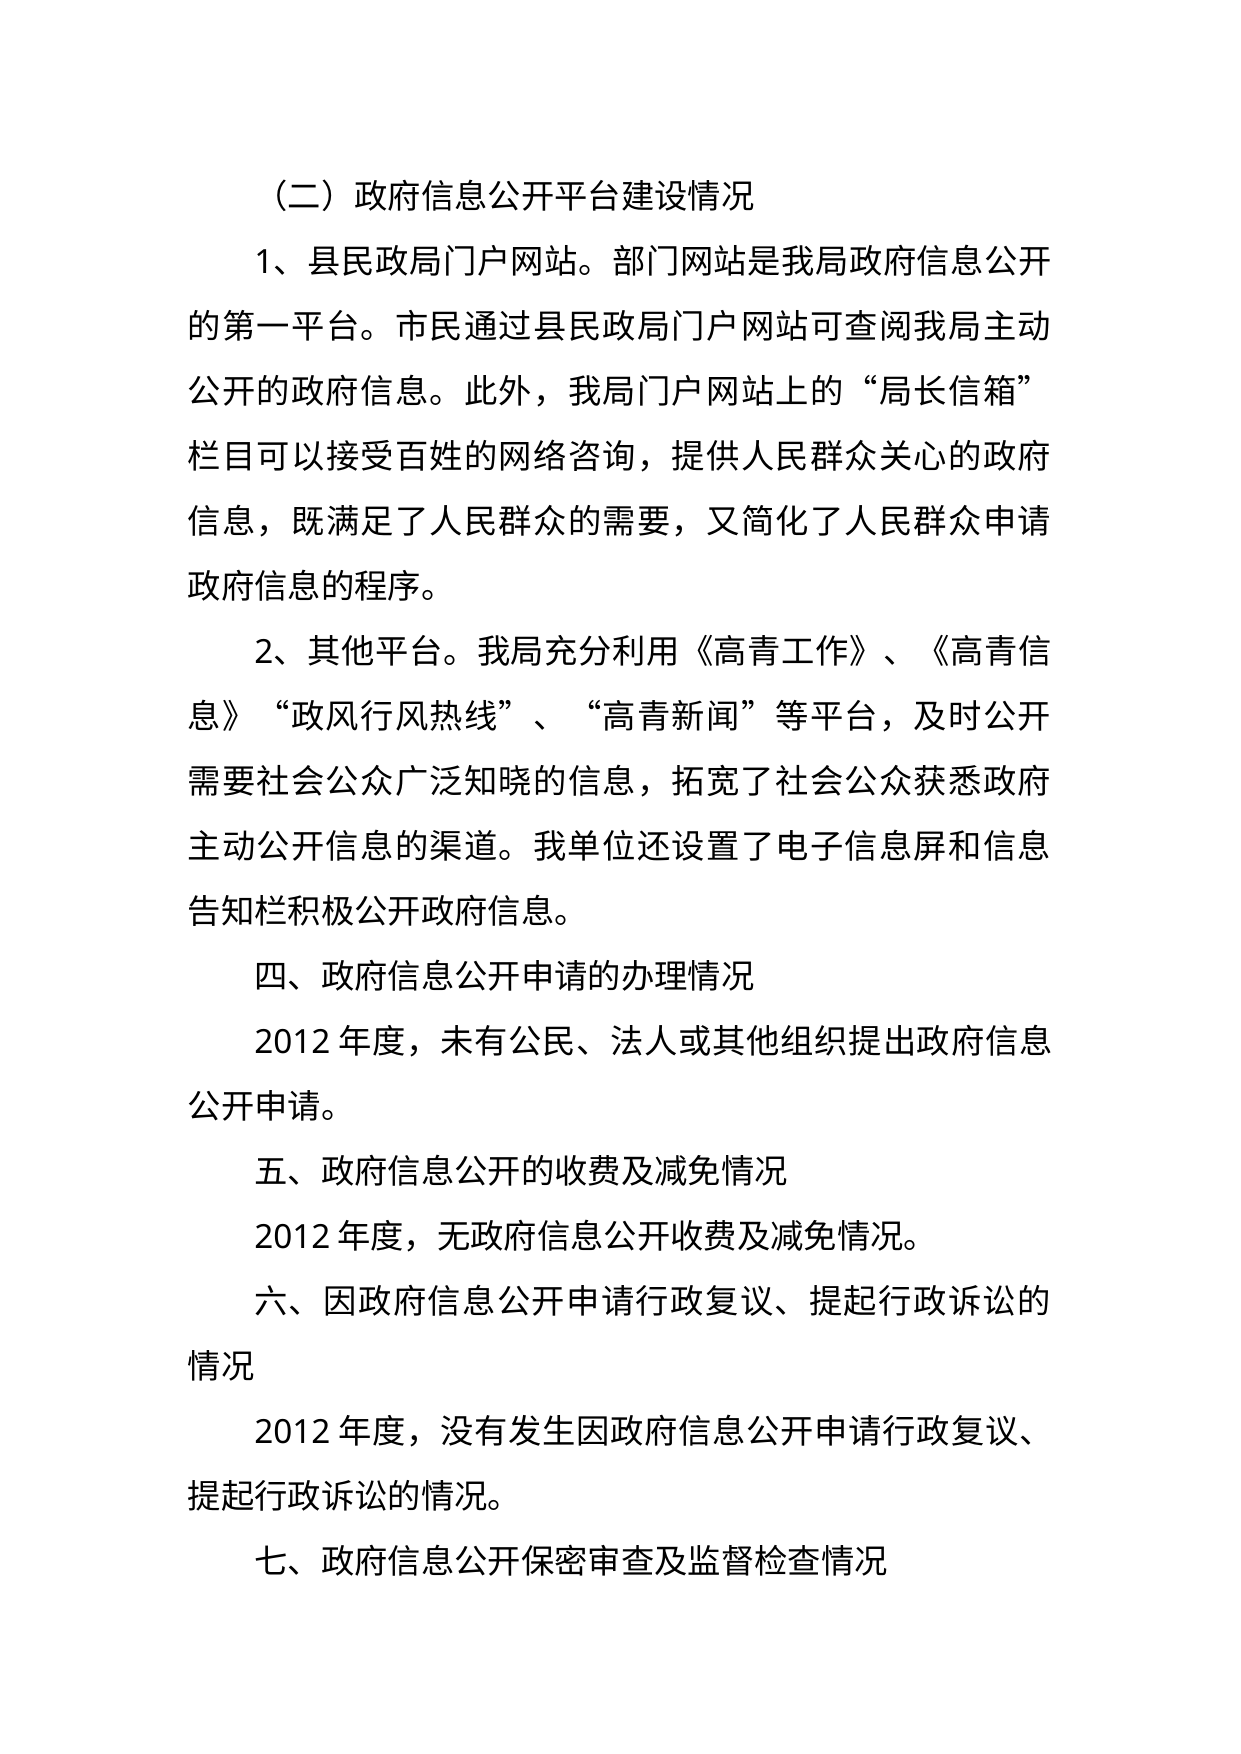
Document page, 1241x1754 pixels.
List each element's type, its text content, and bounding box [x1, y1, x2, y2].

text 七、政府信息公开保密审查及监督检查情况 [187, 1527, 1053, 1592]
text 2012年度，未有公民、法人或其他组织提出政府信息公开申请。 [187, 1007, 1053, 1137]
text 2、其他平台。我局充分利用《高青工作》、《高青信息》“政风行风热线”、“高青新闻”等平台，及时公开需要社会公众广泛知晓的信息，拓宽了社会公众获悉政府主动公开信息的渠道。我单位还设置了电子信息屏和信息告知栏积极公开政府信息。 [187, 617, 1053, 942]
text 1、县民政局门户网站。部门网站是我局政府信息公开的第一平台。市民通过县民政局门户网站可查阅我局主动公开的政府信息。此外，我局门户网站上的“局长信箱”栏目可以接受百姓的网络咨询，提供人民群众关心的政府信息，既满足了人民群众的需要，又简化了人民群众申请政府信息的程序。 [187, 227, 1053, 617]
text 四、政府信息公开申请的办理情况 [187, 942, 1053, 1007]
text （二）政府信息公开平台建设情况 [187, 162, 1053, 227]
text 2012年度，没有发生因政府信息公开申请行政复议、提起行政诉讼的情况。 [187, 1397, 1053, 1527]
text 2012年度，无政府信息公开收费及减免情况。 [187, 1202, 1053, 1267]
text 五、政府信息公开的收费及减免情况 [187, 1137, 1053, 1202]
text 六、因政府信息公开申请行政复议、提起行政诉讼的情况 [187, 1267, 1053, 1397]
